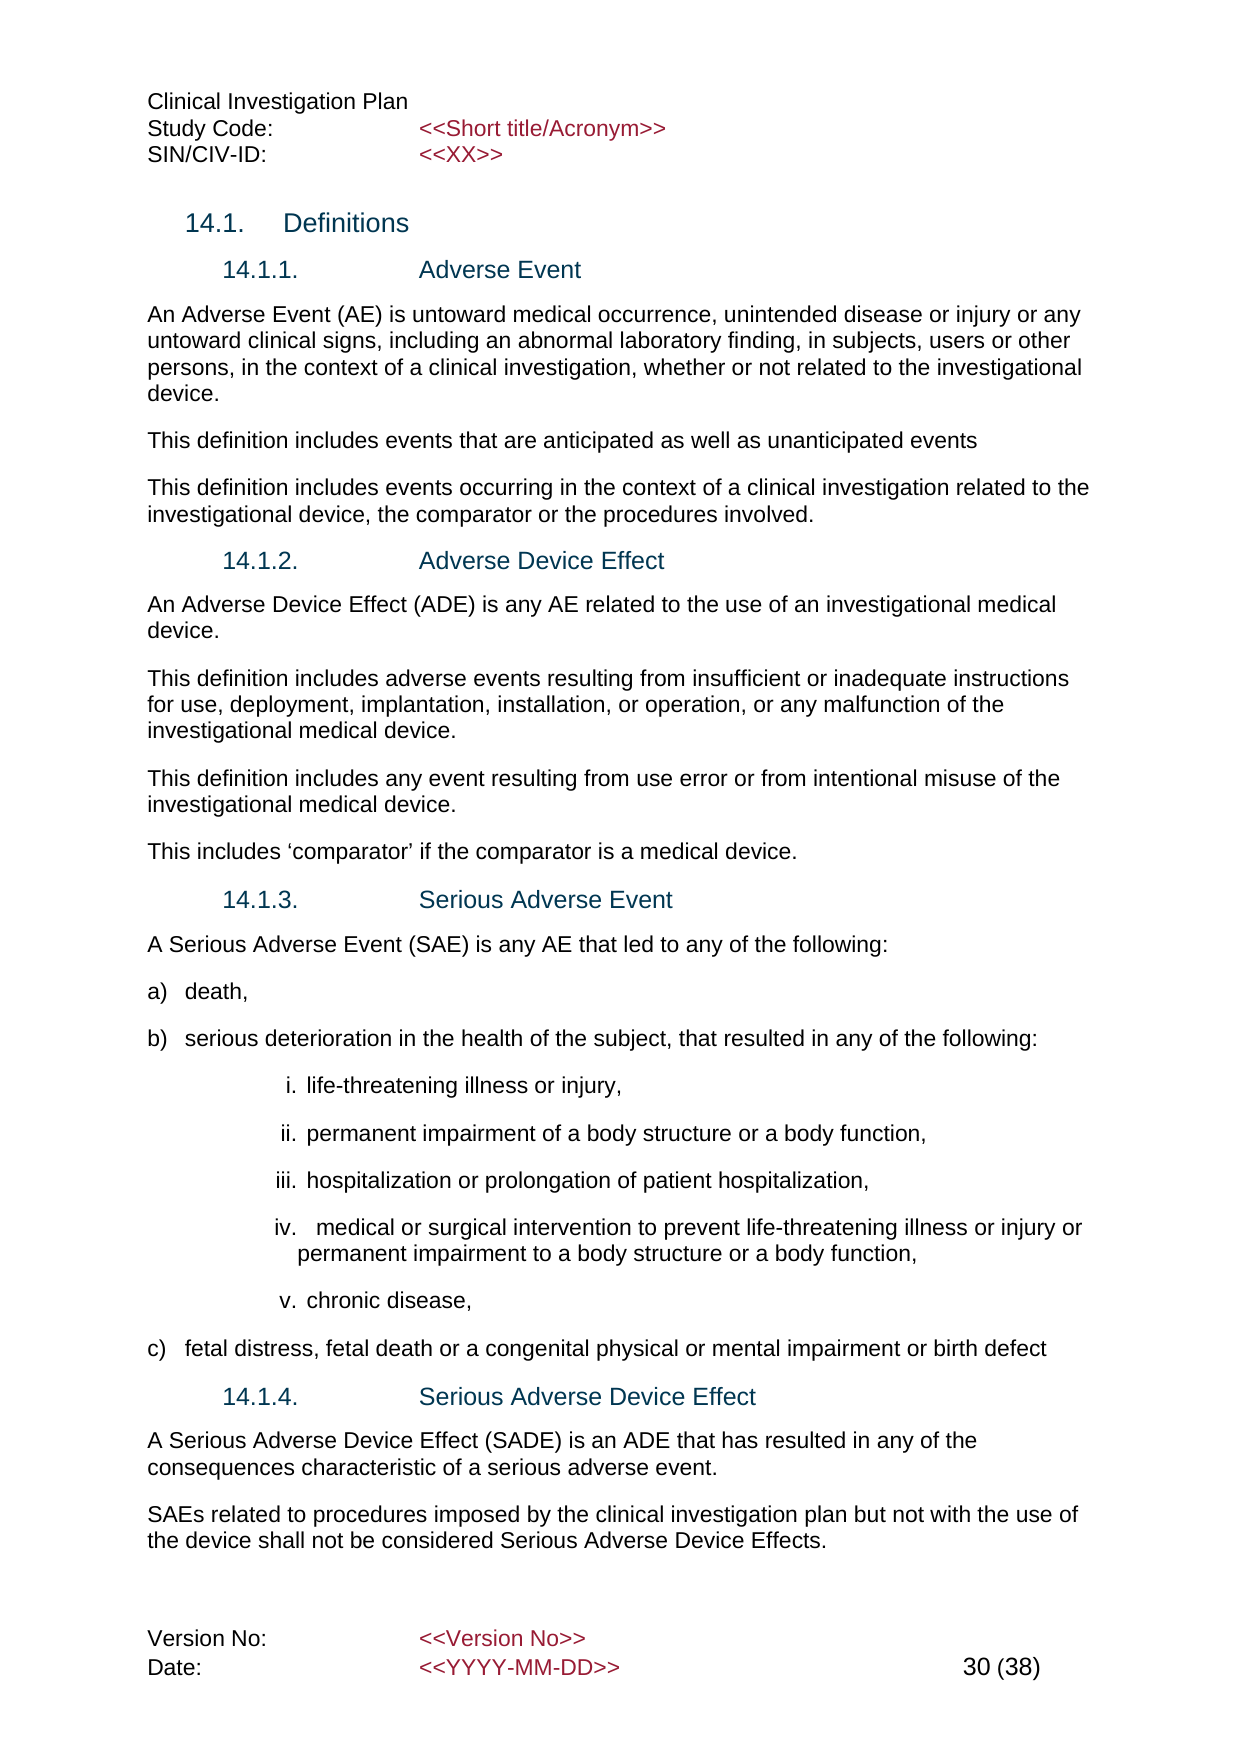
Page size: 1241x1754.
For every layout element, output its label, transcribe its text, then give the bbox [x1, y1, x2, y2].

list serious deterioration in the health of the subject, that resulted in any of the following: [147, 1025, 1093, 1052]
text SAEs related to procedures imposed by the clinical investigation plan but not with the use of the device shall not be considered Serious Adverse Device Effects. [147, 1501, 1093, 1554]
list fetal distress, fetal death or a congenital physical or mental impairment or birth defect [147, 1335, 1093, 1361]
text A Serious Adverse Device Effect (SADE) is an ADE that has resulted in any of the consequences characteristic of a serious adverse event. [147, 1427, 1093, 1480]
text This definition includes events that are anticipated as well as unanticipated events [147, 427, 1093, 453]
list medical or surgical intervention to prevent life-threatening illness or injury or permanent impairment to a body structure or a body function, [297, 1214, 1093, 1267]
text This includes ‘comparator’ if the comparator is a medical device. [147, 838, 1093, 864]
text This definition includes any event resulting from use error or from intentional misuse of the investigational medical device. [147, 764, 1093, 817]
subtitle Definitions [184, 207, 1093, 238]
list life-threatening illness or injury, [297, 1072, 1093, 1099]
list hospitalization or prolongation of patient hospitalization, [297, 1167, 1093, 1193]
list permanent impairment of a body structure or a body function, [297, 1119, 1093, 1146]
text A Serious Adverse Event (SAE) is any AE that led to any of the following: [147, 931, 1093, 957]
list chronic disease, [297, 1287, 1093, 1314]
list death, [147, 978, 1093, 1004]
text This definition includes adverse events resulting from insufficient or inadequate instructions for use, deployment, implantation, installation, or operation, or any malfunction of the investigational medical device. [147, 665, 1093, 744]
text This definition includes events occurring in the context of a clinical investigation related to the investigational device, the comparator or the procedures involved. [147, 474, 1093, 527]
text An Adverse Event (AE) is untoward medical occurrence, unintended disease or injury or any untoward clinical signs, including an abnormal laboratory finding, in subjects, users or other persons, in the context of a clinical investigation, whether or not related to the investigational device. [147, 301, 1093, 406]
subtitle Serious Adverse Device Effect [222, 1382, 1093, 1411]
subtitle Adverse Event [222, 255, 1093, 284]
subtitle Adverse Device Effect [222, 546, 1093, 574]
subtitle Serious Adverse Event [222, 885, 1093, 914]
text An Adverse Device Effect (ADE) is any AE related to the use of an investigational medical device. [147, 591, 1093, 644]
